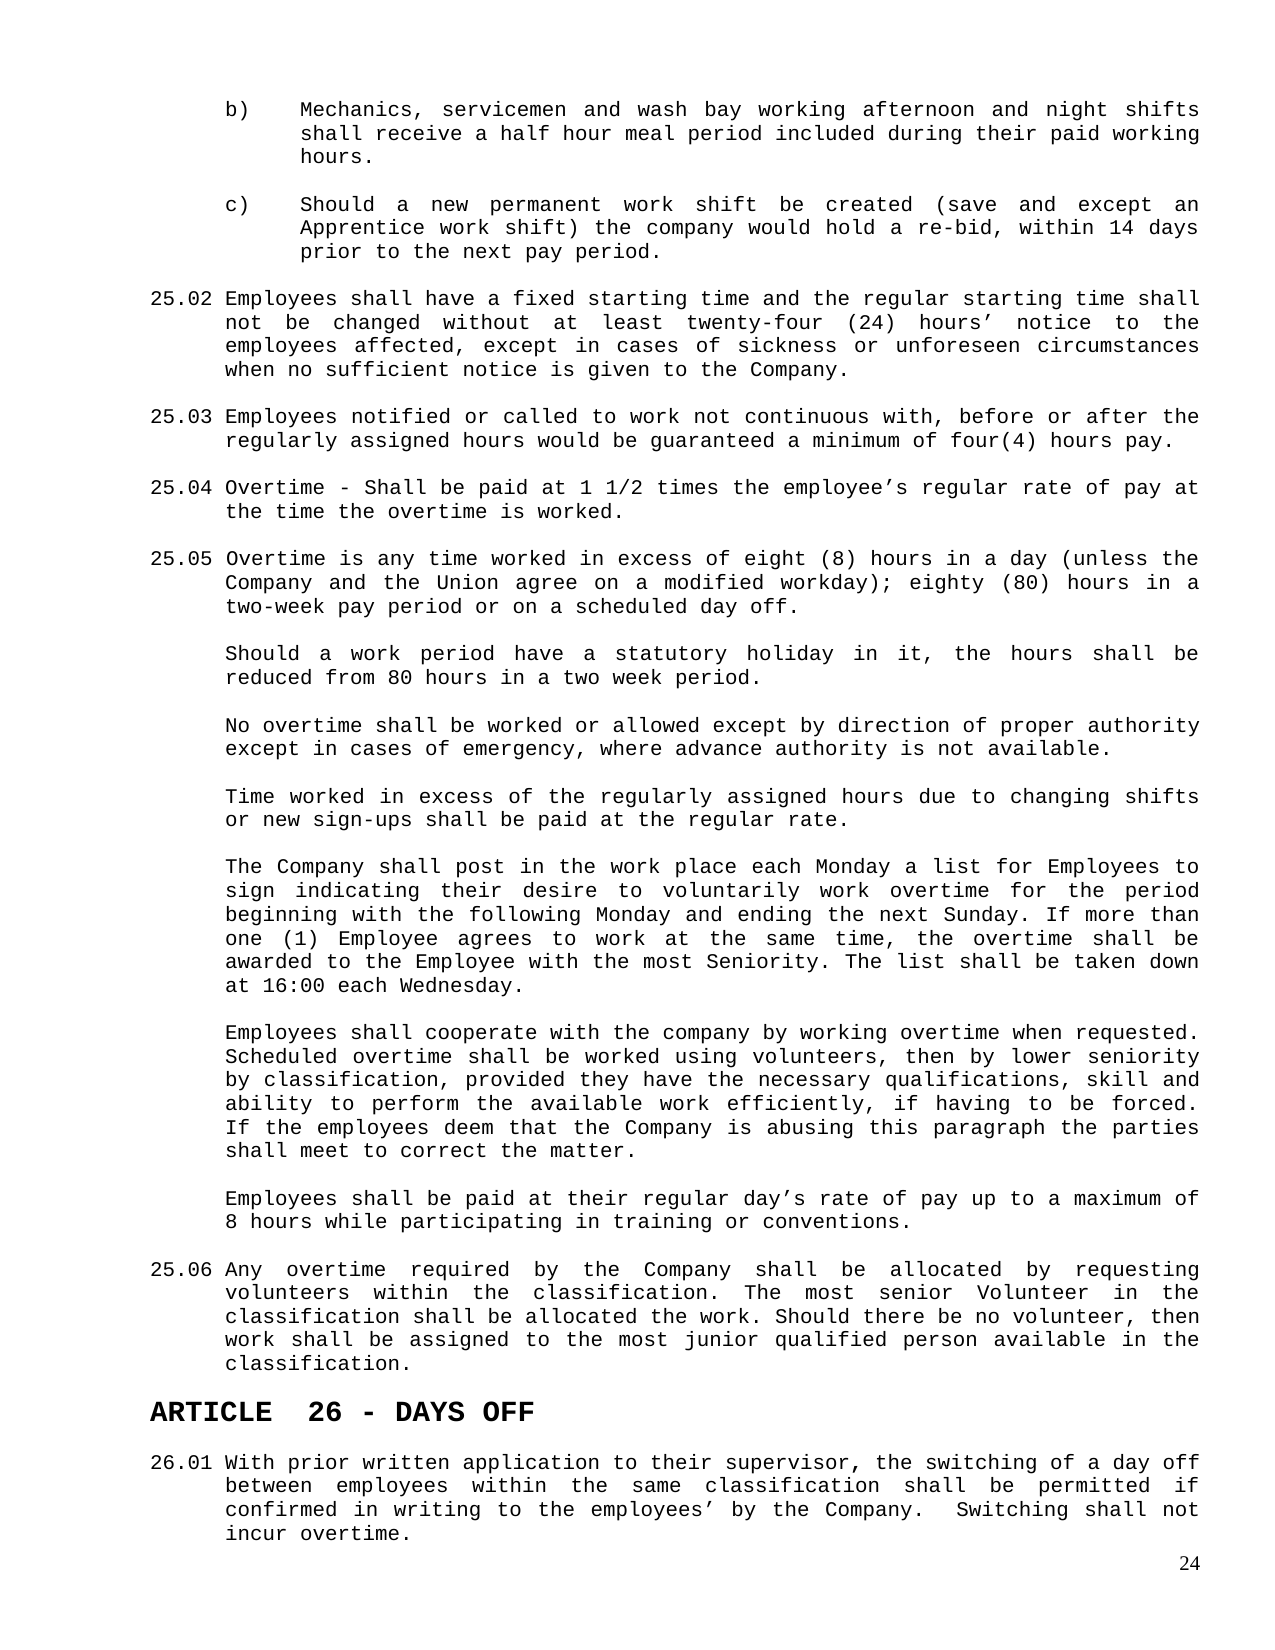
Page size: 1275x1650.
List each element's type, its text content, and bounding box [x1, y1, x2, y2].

text c) Should a new permanent work shift be created (save and except an Apprentice work shift) the company would hold a re-bid, within 14 days prior to the next pay period. [225, 194, 1200, 264]
text No overtime shall be worked or allowed except by direction of proper authority except in cases of emergency, where advance authority is not available. [225, 715, 1200, 762]
text Time worked in excess of the regularly assigned hours due to changing shifts or new sign-ups shall be paid at the regular rate. [225, 786, 1200, 833]
text 25.05 Overtime is any time worked in excess of eight (8) hours in a day (unless the Company and the Union agree on a modified workday); eighty (80) hours in a two-week pay period or on a scheduled day off. [150, 548, 1200, 619]
text b) Mechanics, servicemen and wash bay working afternoon and night shifts shall receive a half hour meal period included during their paid working hours. [225, 99, 1200, 170]
text The Company shall post in the work place each Monday a list for Employees to sign indicating their desire to voluntarily work overtime for the period beginning with the following Monday and ending the next Sunday. If more than one (1) Employee agrees to work at the same time, the overtime shall be awarded to the Employee with the most Seniority. The list shall be taken down at 16:00 each Wednesday. [225, 857, 1200, 998]
text Should a work period have a statutory holiday in it, the hours shall be reduced from 80 hours in a two week period. [225, 643, 1200, 691]
text 25.06 Any overtime required by the Company shall be allocated by requesting volunteers within the classification. The most senior Volunteer in the classification shall be allocated the work. Should there be no volunteer, then work shall be assigned to the most junior qualified person available in the classification. [150, 1258, 1200, 1377]
text 26.01 With prior written application to their supervisor, the switching of a day off between employees within the same classification shall be permitted if confirmed in writing to the employees’ by the Company. Switching shall not incur overtime. [150, 1452, 1200, 1546]
text 25.02 Employees shall have a fixed starting time and the regular starting time shall not be changed without at least twenty-four (24) hours’ notice to the employees affected, except in cases of sickness or unforeseen circumstances when no sufficient notice is given to the Company. [150, 288, 1200, 383]
text 25.03 Employees notified or called to work not continuous with, before or after the regularly assigned hours would be guaranteed a minimum of four(4) hours pay. [150, 406, 1200, 454]
text ARTICLE 26 - DAYS OFF [150, 1402, 1200, 1427]
text Employees shall cooperate with the company by working overtime when requested. Scheduled overtime shall be worked using volunteers, then by lower seniority by classification, provided they have the necessary qualifications, skill and ability to perform the available work efficiently, if having to be forced. If the employees deem that the Company is abusing this paragraph the parties shall meet to correct the matter. [225, 1022, 1200, 1164]
text 25.04 Overtime - Shall be paid at 1 1/2 times the employee’s regular rate of pay at the time the overtime is worked. [150, 477, 1200, 525]
text Employees shall be paid at their regular day’s rate of pay up to a maximum of 8 hours while participating in training or conventions. [225, 1188, 1200, 1235]
